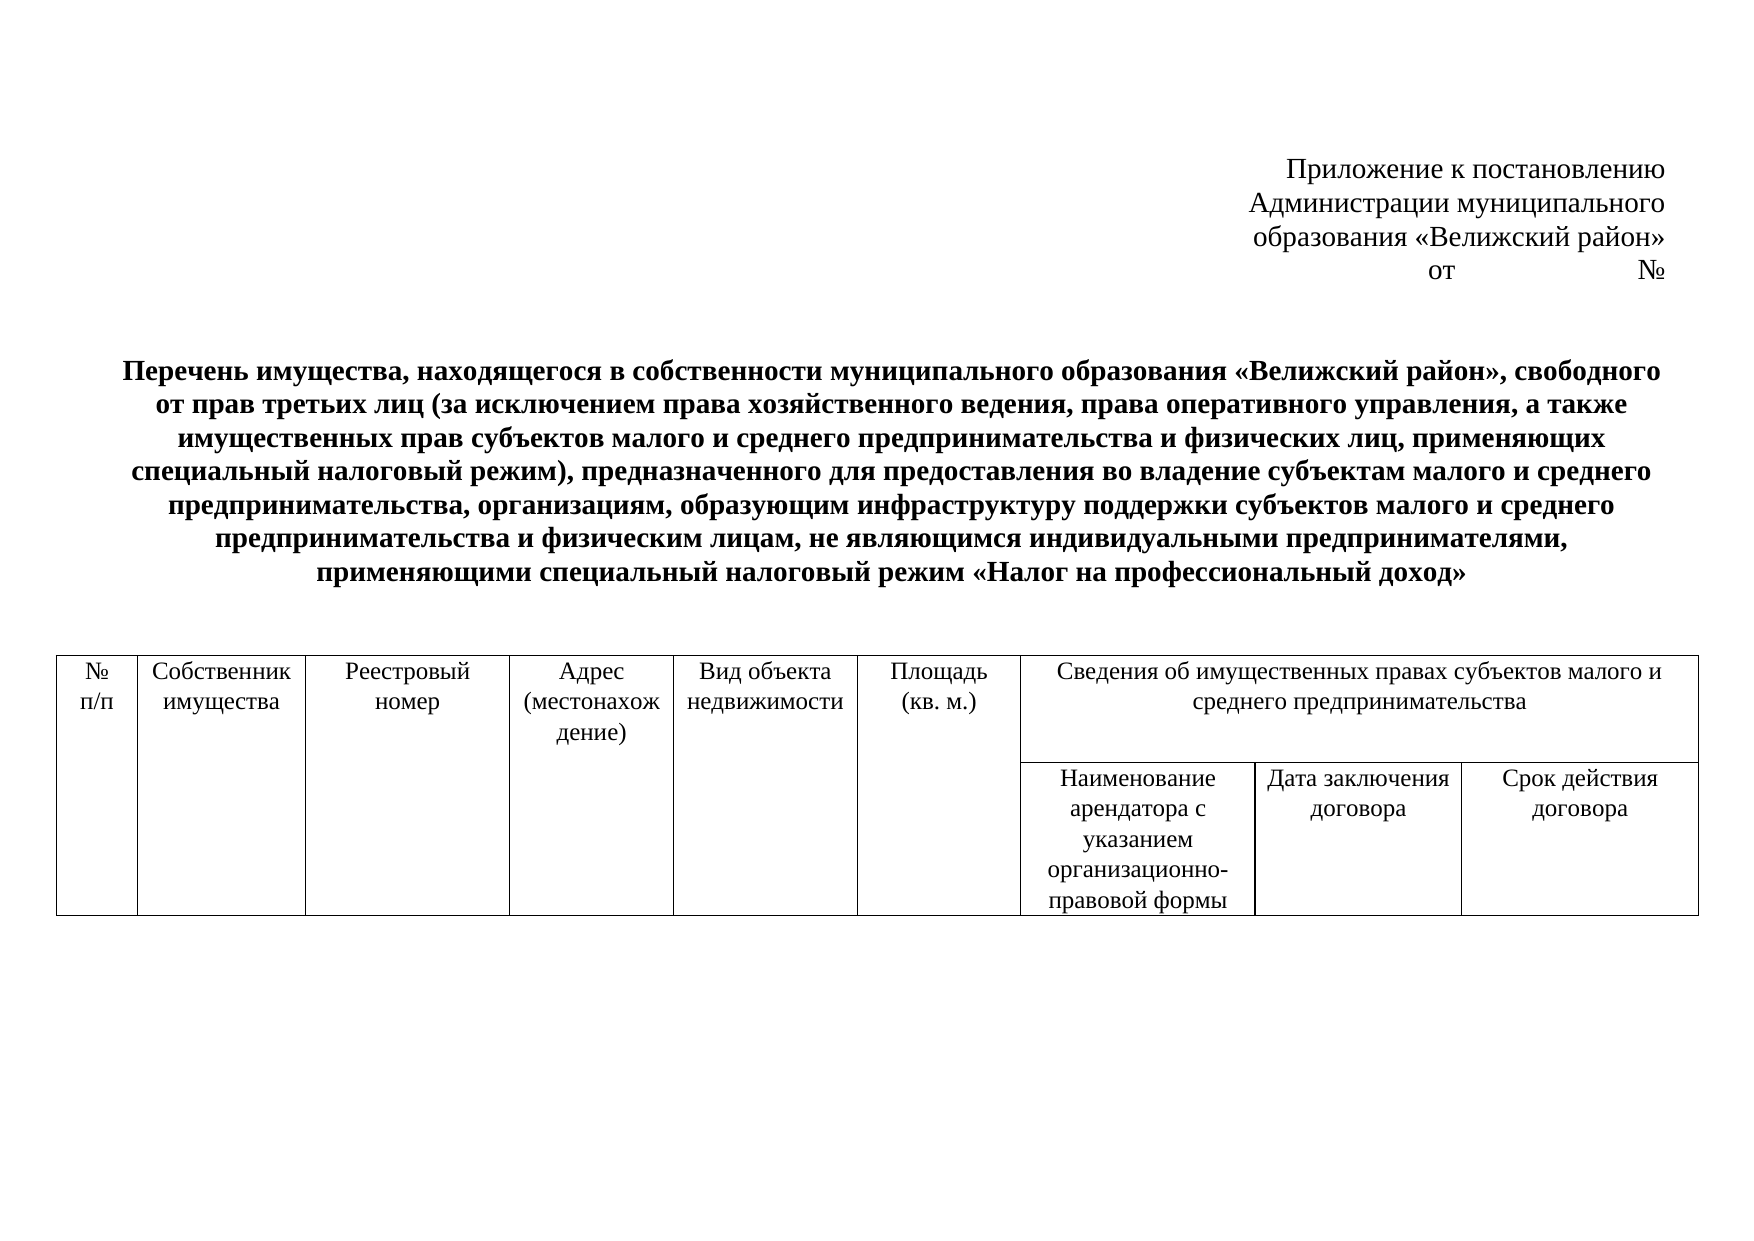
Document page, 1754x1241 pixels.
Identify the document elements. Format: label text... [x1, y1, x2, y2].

table_header Собственник имущества [138, 656, 305, 915]
table_cell Наименование арендатора с указанием организационно-правовой формы [1021, 763, 1254, 915]
table_cell Срок действия договора [1462, 763, 1698, 915]
table_header Реестровый номер [306, 656, 509, 915]
table_header Сведения об имущественных правах субъектов малого и среднего предпринимательства [1021, 656, 1698, 762]
text Перечень имущества, находящегося в собственности муниципального образования «Велижский район», свободного от прав третьих лиц (за исключением права хозяйственного ведения, права оперативного управления, а также имущественных прав субъектов малого и среднего предпринимательства и физических лиц, применяющих специальный налоговый режим), предназначенного для предоставления во владение субъектам малого и среднего предпринимательства, организациям, образующим инфраструктуру поддержки субъектов малого и среднего предпринимательства и физическим лицам, не являющимся индивидуальными предпринимателями, применяющими специальный налоговый режим «Налог на профессиональный доход» [118, 353, 1665, 588]
text образования «Велижский район» [14, 219, 1665, 252]
table_header Адрес (местонахождение) [510, 656, 673, 915]
table_cell Дата заключения договора [1256, 763, 1461, 915]
text от № [0, 252, 1665, 286]
text Приложение к постановлению [14, 152, 1665, 185]
table_header Площадь (кв. м.) [858, 656, 1020, 915]
table_header № п/п [57, 656, 137, 915]
text Администрации муниципального [14, 185, 1665, 219]
table_header Вид объекта недвижимости [674, 656, 857, 915]
